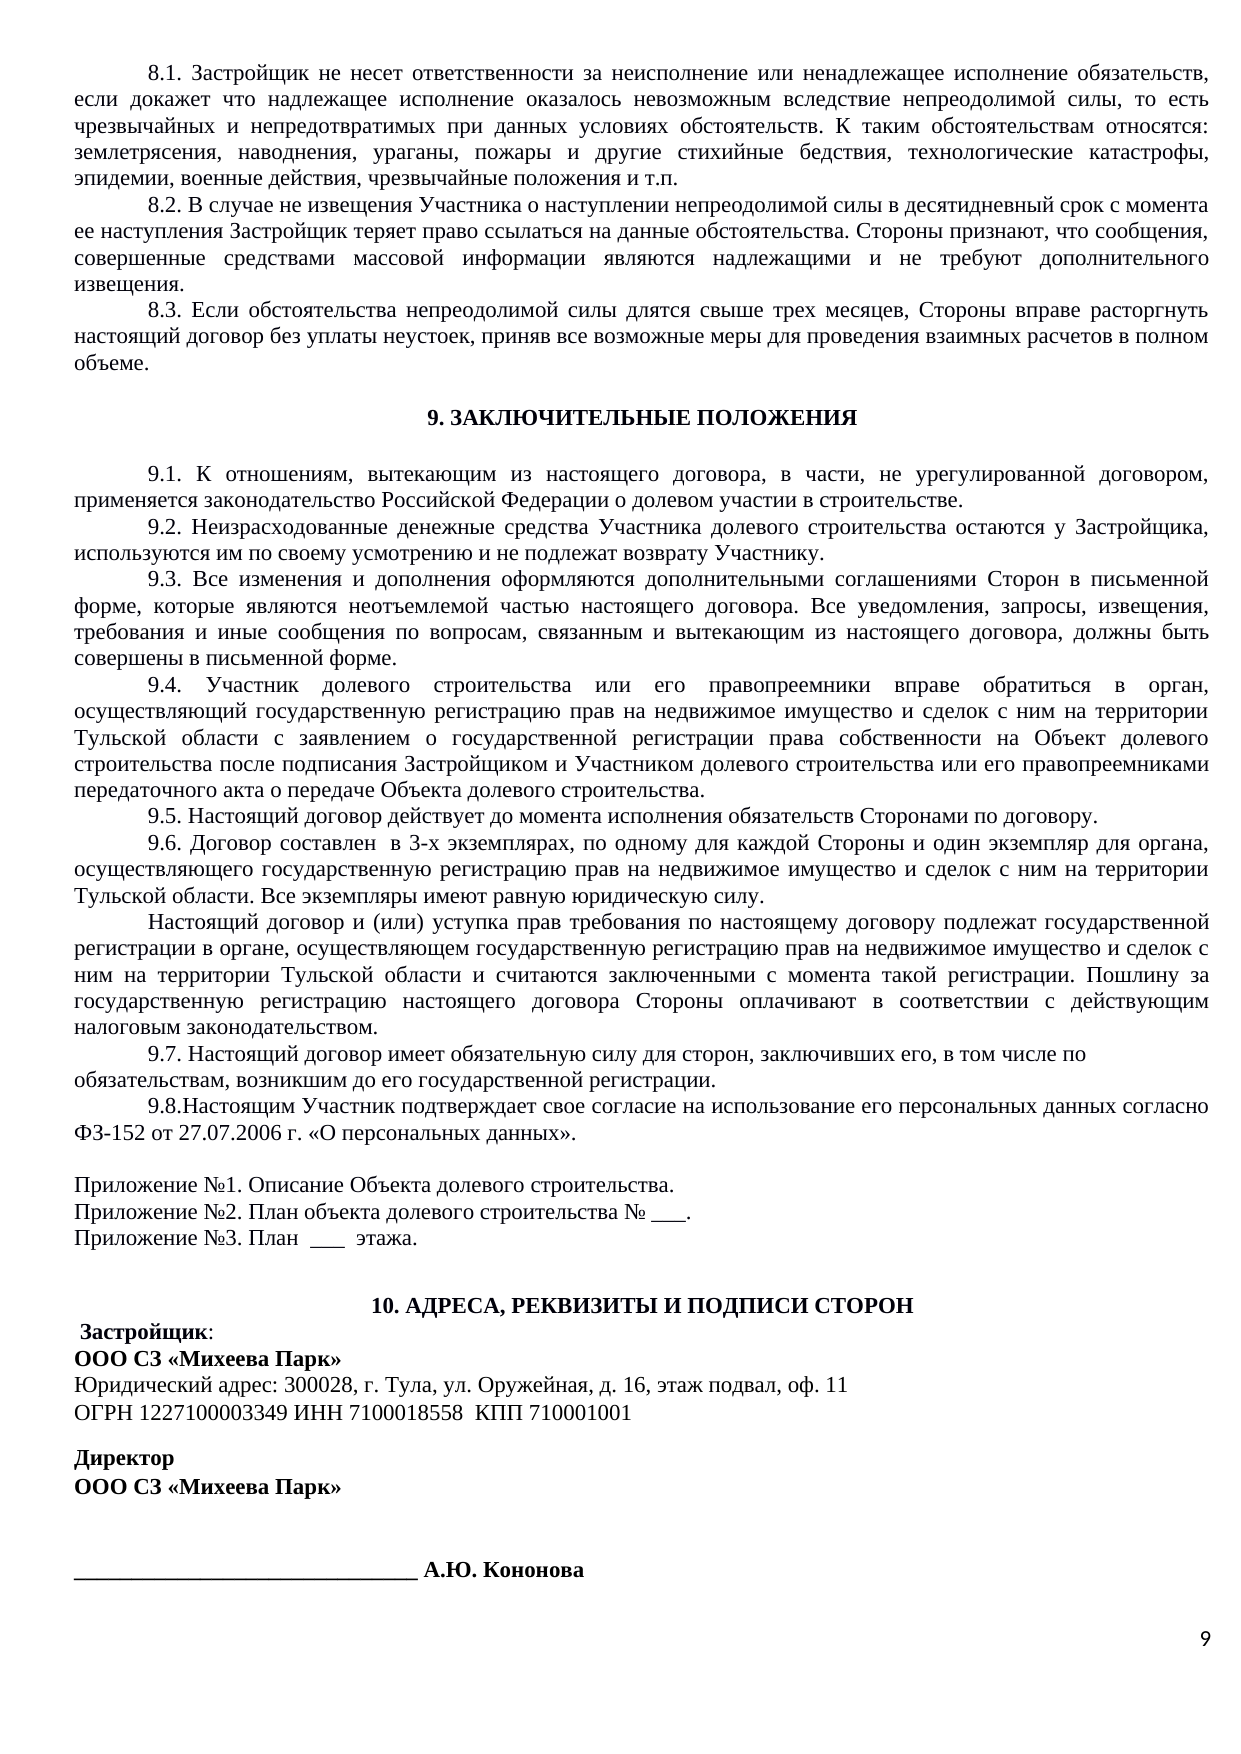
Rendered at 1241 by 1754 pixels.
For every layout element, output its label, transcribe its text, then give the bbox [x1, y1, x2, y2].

text Директор [74, 1444, 1211, 1471]
text 9.3. Все изменения и дополнения оформляются дополнительными соглашениями Сторон в письменной форме, которые являются неотъемлемой частью настоящего договора. Все уведомления, запросы, извещения, требования и иные сообщения по вопросам, связанным и вытекающим из настоящего договора, должны быть совершены в письменной форме. [74, 565, 1211, 671]
text ООО СЗ «Михеева Парк» [74, 1344, 1211, 1371]
text 9.7. Настоящий договор имеет обязательную силу для сторон, заключивших его, в том числе по обязательствам, возникшим до его государственной регистрации. [74, 1040, 1211, 1092]
text 9.6. Договор составлен в 3-х экземплярах, по одному для каждой Стороны и один экземпляр для органа, осуществляющего государственную регистрацию прав на недвижимое имущество и сделок с ним на территории Тульской области. Все экземпляры имеют равную юридическую силу. [74, 829, 1211, 908]
text 9.2. Неизрасходованные денежные средства Участника долевого строительства остаются у Застройщика, используются им по своему усмотрению и не подлежат возврату Участнику. [74, 513, 1211, 565]
text Настоящий договор и (или) уступка прав требования по настоящему договору подлежат государственной регистрации в органе, осуществляющем государственную регистрацию прав на недвижимое имущество и сделок с ним на территории Тульской области и считаются заключенными с момента такой регистрации. Пошлину за государственную регистрацию настоящего договора Стороны оплачивают в соответствии с действующим налоговым законодательством. [74, 908, 1211, 1040]
text Застройщик: [74, 1318, 1211, 1344]
text Приложение №1. Описание Объекта долевого строительства. [74, 1145, 1211, 1198]
text 8.3. Если обстоятельства непреодолимой силы длятся свыше трех месяцев, Стороны вправе расторгнуть настоящий договор без уплаты неустоек, приняв все возможные меры для проведения взаимных расчетов в полном объеме. [74, 296, 1211, 375]
text 9.1. К отношениям, вытекающим из настоящего договора, в части, не урегулированной договором, применяется законодательство Российской Федерации о долевом участии в строительстве. [74, 460, 1211, 513]
text 9. ЗАКЛЮЧИТЕЛЬНЫЕ ПОЛОЖЕНИЯ [74, 404, 1211, 431]
text 9.8.Настоящим Участник подтверждает свое согласие на использование его персональных данных согласно ФЗ-152 от 27.07.2006 г. «О персональных данных». [74, 1092, 1211, 1145]
text 9.5. Настоящий договор действует до момента исполнения обязательств Сторонами по договору. [74, 803, 1211, 829]
text Приложение №3. План ___ этажа. [74, 1224, 1211, 1251]
text 9.4. Участник долевого строительства или его правопреемники вправе обратиться в орган, осуществляющий государственную регистрацию прав на недвижимое имущество и сделок с ним на территории Тульской области с заявлением о государственной регистрации права собственности на Объект долевого строительства после подписания Застройщиком и Участником долевого строительства или его правопреемниками передаточного акта о передаче Объекта долевого строительства. [74, 671, 1211, 803]
text 8.1. Застройщик не несет ответственности за неисполнение или ненадлежащее исполнение обязательств, если докажет что надлежащее исполнение оказалось невозможным вследствие непреодолимой силы, то есть чрезвычайных и непредотвратимых при данных условиях обстоятельств. К таким обстоятельствам относятся: землетрясения, наводнения, ураганы, пожары и другие стихийные бедствия, технологические катастрофы, эпидемии, военные действия, чрезвычайные положения и т.п. [74, 59, 1211, 191]
text Юридический адрес: 300028, г. Тула, ул. Оружейная, д. 16, этаж подвал, оф. 11 [74, 1371, 1211, 1397]
text ______________________________ А.Ю. Кононова [74, 1556, 1211, 1613]
text Приложение №2. План объекта долевого строительства № ___. [74, 1198, 1211, 1224]
text 10. АДРЕСА, РЕКВИЗИТЫ И ПОДПИСИ СТОРОН [74, 1292, 1211, 1318]
text ООО СЗ «Михеева Парк» [74, 1473, 1211, 1499]
text 8.2. В случае не извещения Участника о наступлении непреодолимой силы в десятидневный срок с момента ее наступления Застройщик теряет право ссылаться на данные обстоятельства. Стороны признают, что сообщения, совершенные средствами массовой информации являются надлежащими и не требуют дополнительного извещения. [74, 191, 1211, 296]
text ОГРН 1227100003349 ИНН 7100018558 КПП 710001001 [74, 1399, 1211, 1426]
